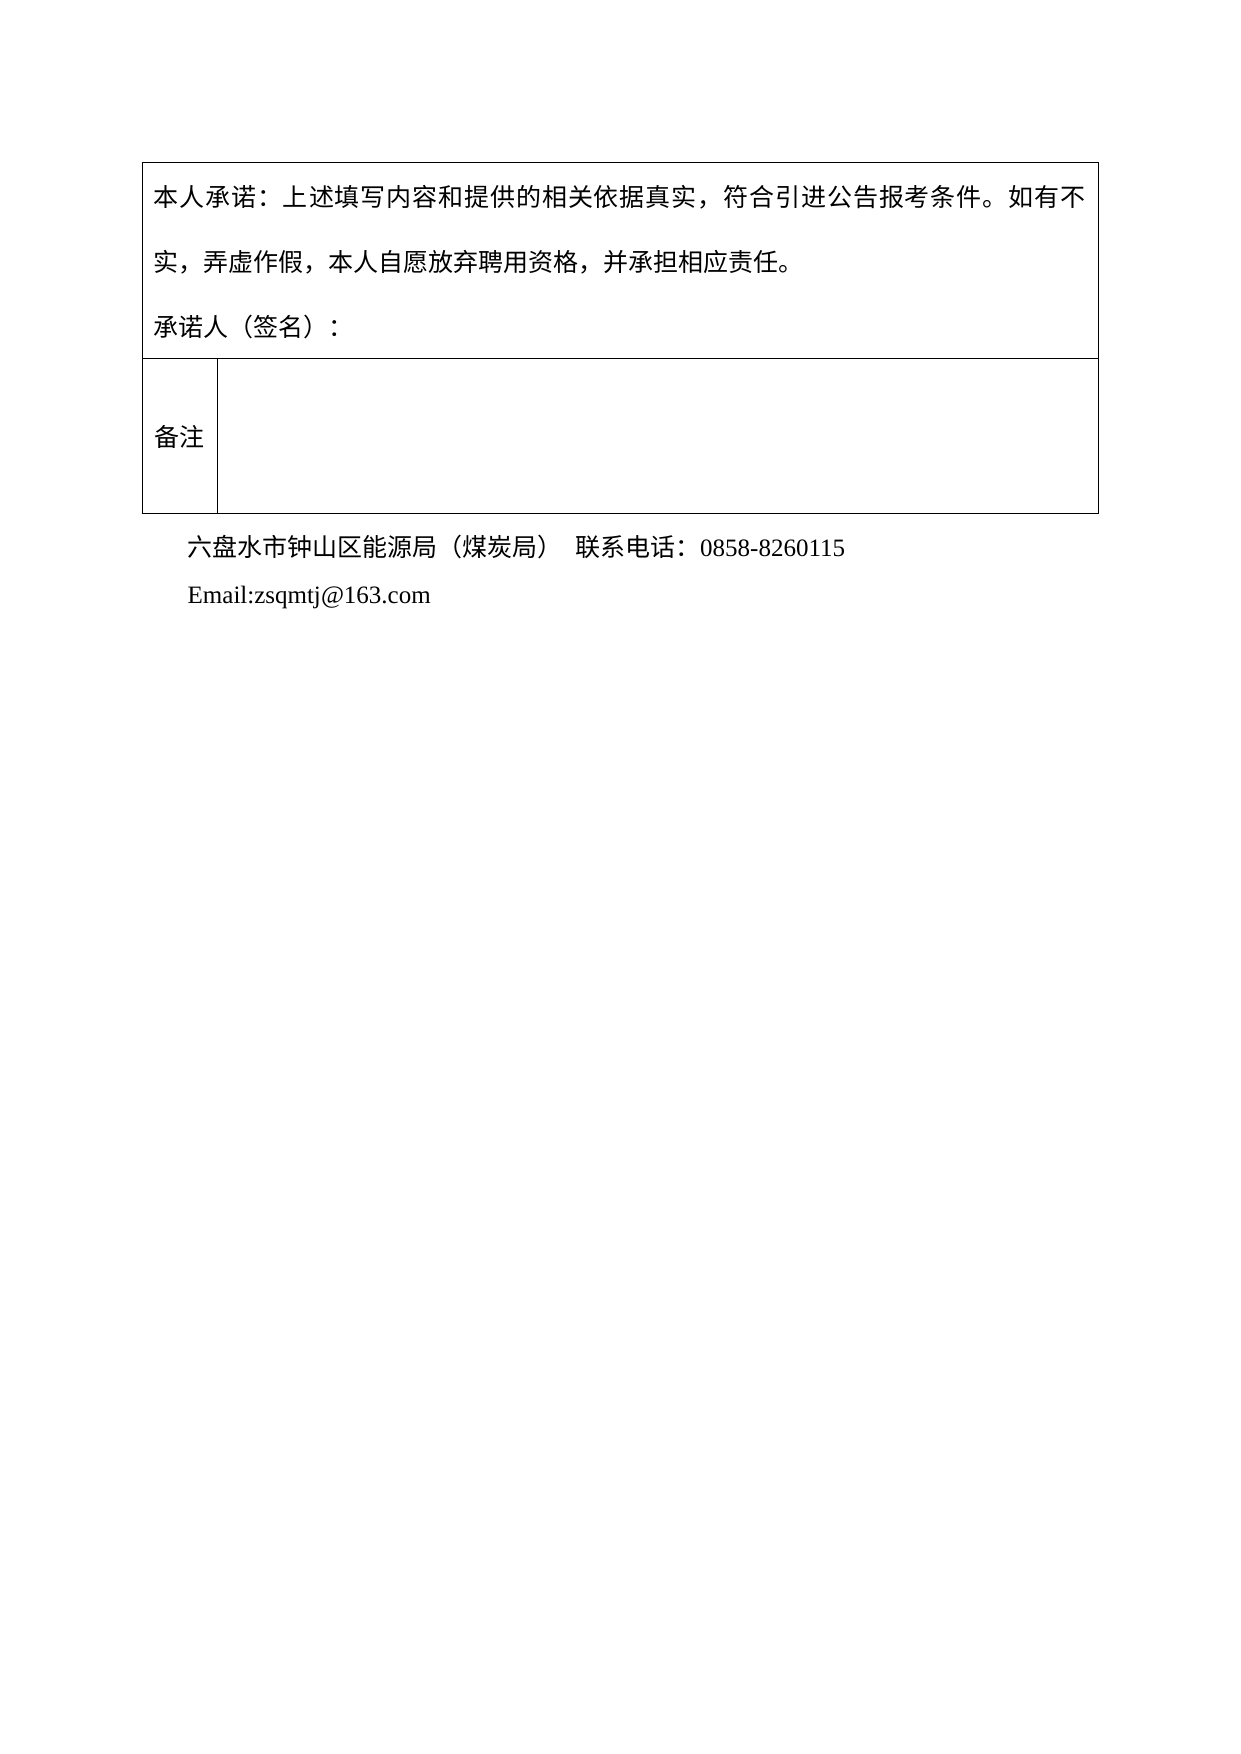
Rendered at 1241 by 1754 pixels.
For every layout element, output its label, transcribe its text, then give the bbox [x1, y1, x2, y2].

text Email:zsqmtj@163.com [187, 578, 1053, 611]
table_cell 备注 [143, 359, 216, 512]
table_cell 本人承诺：上述填写内容和提供的相关依据真实，符合引进公告报考条件。如有不实，弄虚作假，本人自愿放弃聘用资格，并承担相应责任。 承诺人（签名）： [143, 163, 1098, 358]
text 六盘水市钟山区能源局（煤炭局） 联系电话：0858-8260115 [187, 514, 1053, 578]
table_cell [217, 359, 1098, 512]
